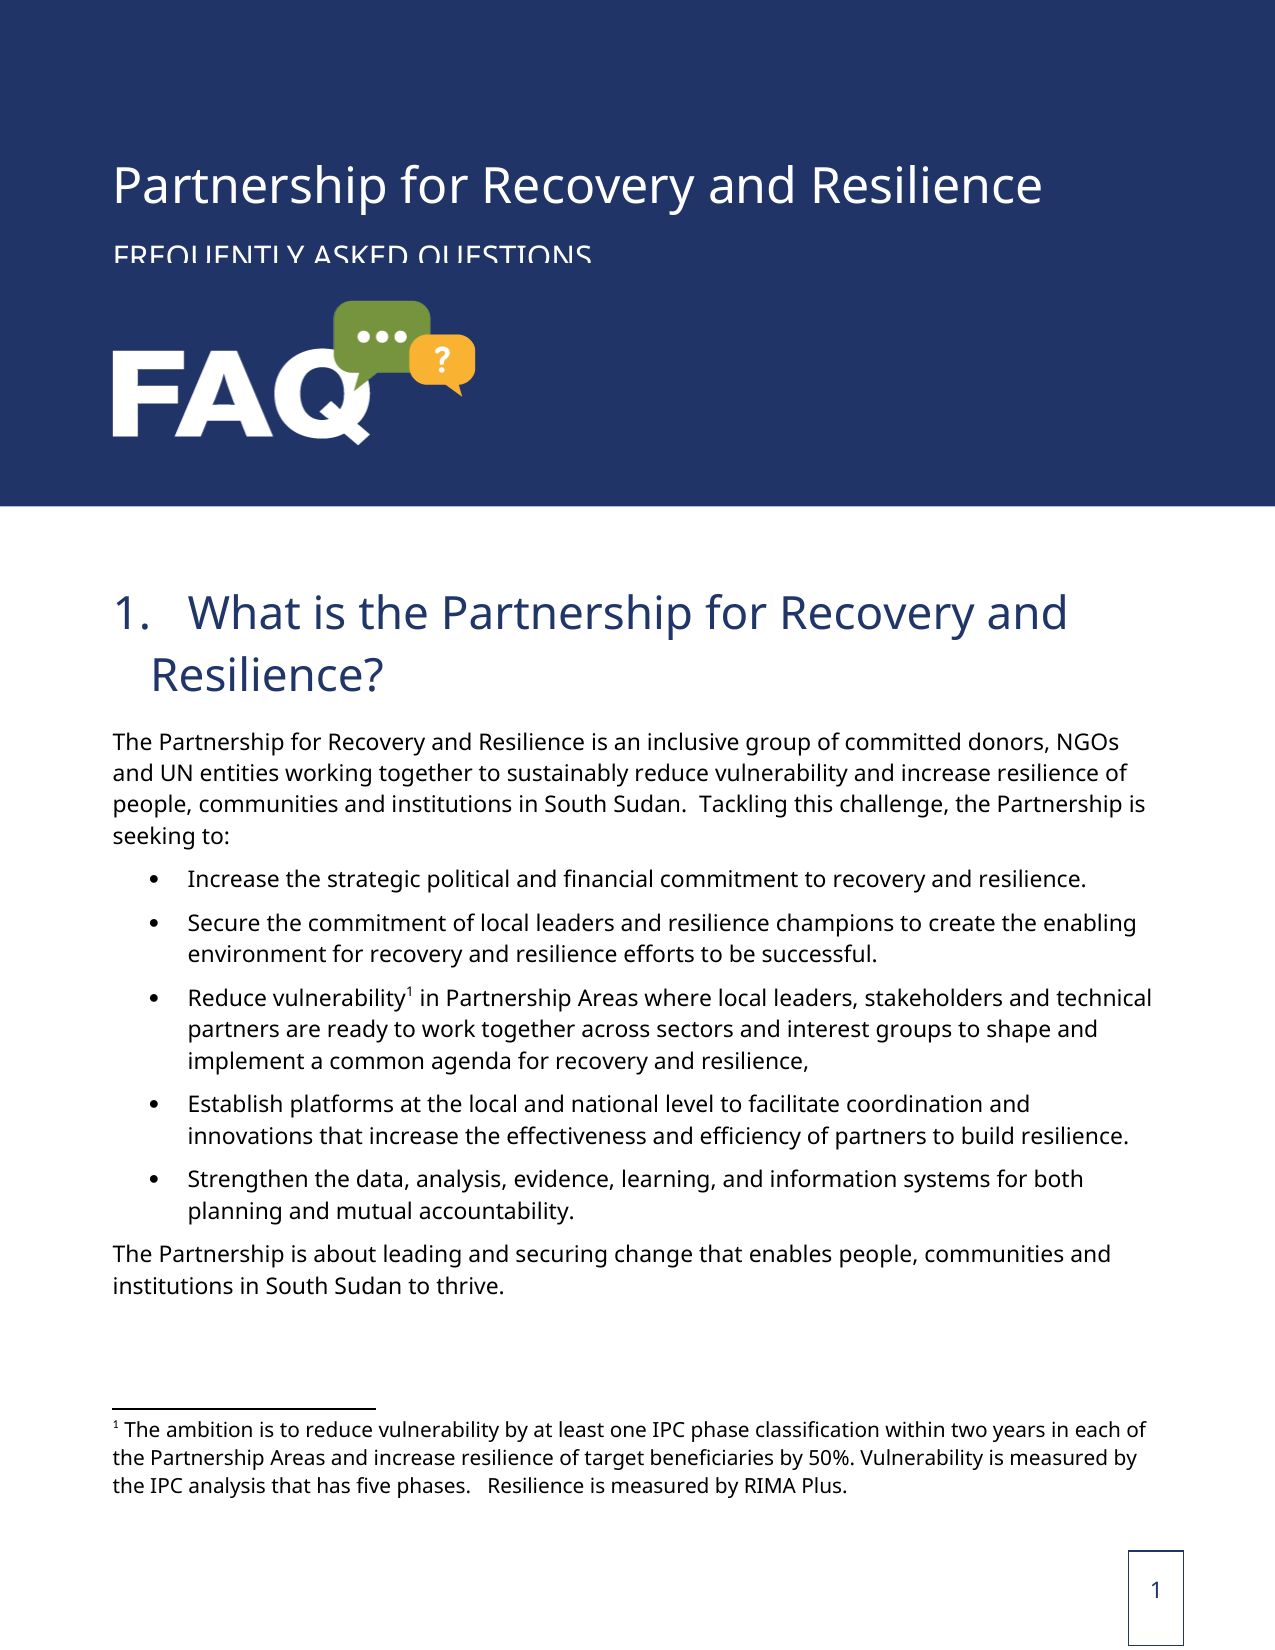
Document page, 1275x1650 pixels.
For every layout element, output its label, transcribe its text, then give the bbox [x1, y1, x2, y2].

list Increase the strategic political and financial commitment to recovery and resilience. [150, 863, 1162, 894]
picture [112, 300, 476, 446]
list Strengthen the data, analysis, evidence, learning, and information systems for both planning and mutual accountability. [150, 1163, 1162, 1226]
list Secure the commitment of local leaders and resilience champions to create the enabling environment for recovery and resilience efforts to be successful. [150, 907, 1162, 969]
text The Partnership is about leading and securing change that enables people, communities and institutions in South Sudan to thrive. [112, 1238, 1162, 1301]
list Establish platforms at the local and national level to facilitate coordination and innovations that increase the effectiveness and efficiency of partners to build resilience. [150, 1088, 1162, 1151]
text The Partnership for Recovery and Resilience is an inclusive group of committed donors, NGOs and UN entities working together to sustainably reduce vulnerability and increase resilience of people, communities and institutions in South Sudan. Tackling this challenge, the Partnership is seeking to: [112, 726, 1162, 851]
list Reduce vulnerability in Partnership Areas where local leaders, stakeholders and technical partners are ready to work together across sectors and interest groups to shape and implement a common agenda for recovery and resilience, [150, 982, 1162, 1076]
subtitle What is the Partnership for Recovery and Resilience? [112, 580, 1162, 705]
